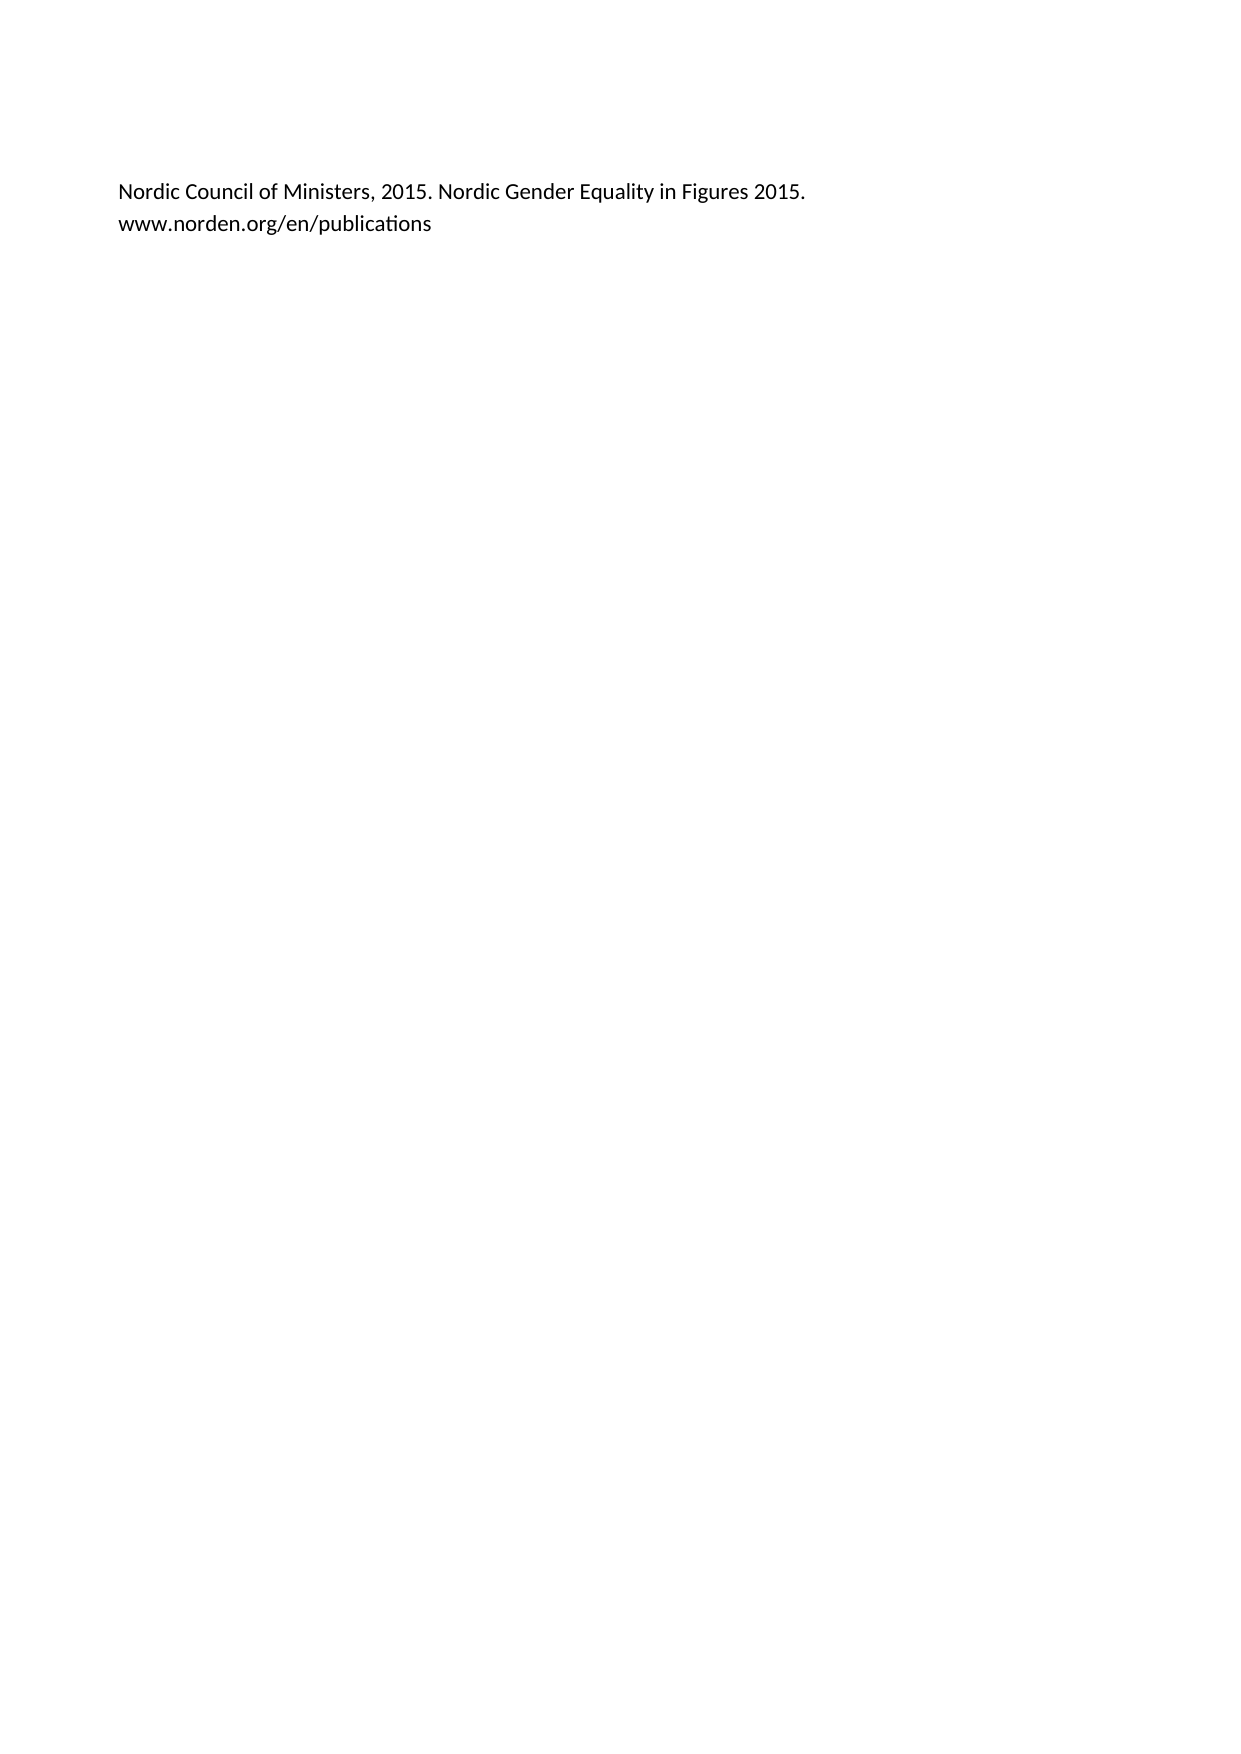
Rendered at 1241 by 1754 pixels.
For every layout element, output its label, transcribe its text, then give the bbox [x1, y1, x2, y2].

text Nordic Council of Ministers, 2015. Nordic Gender Equality in Figures 2015. www.norden.org/en/publications [118, 177, 1122, 237]
